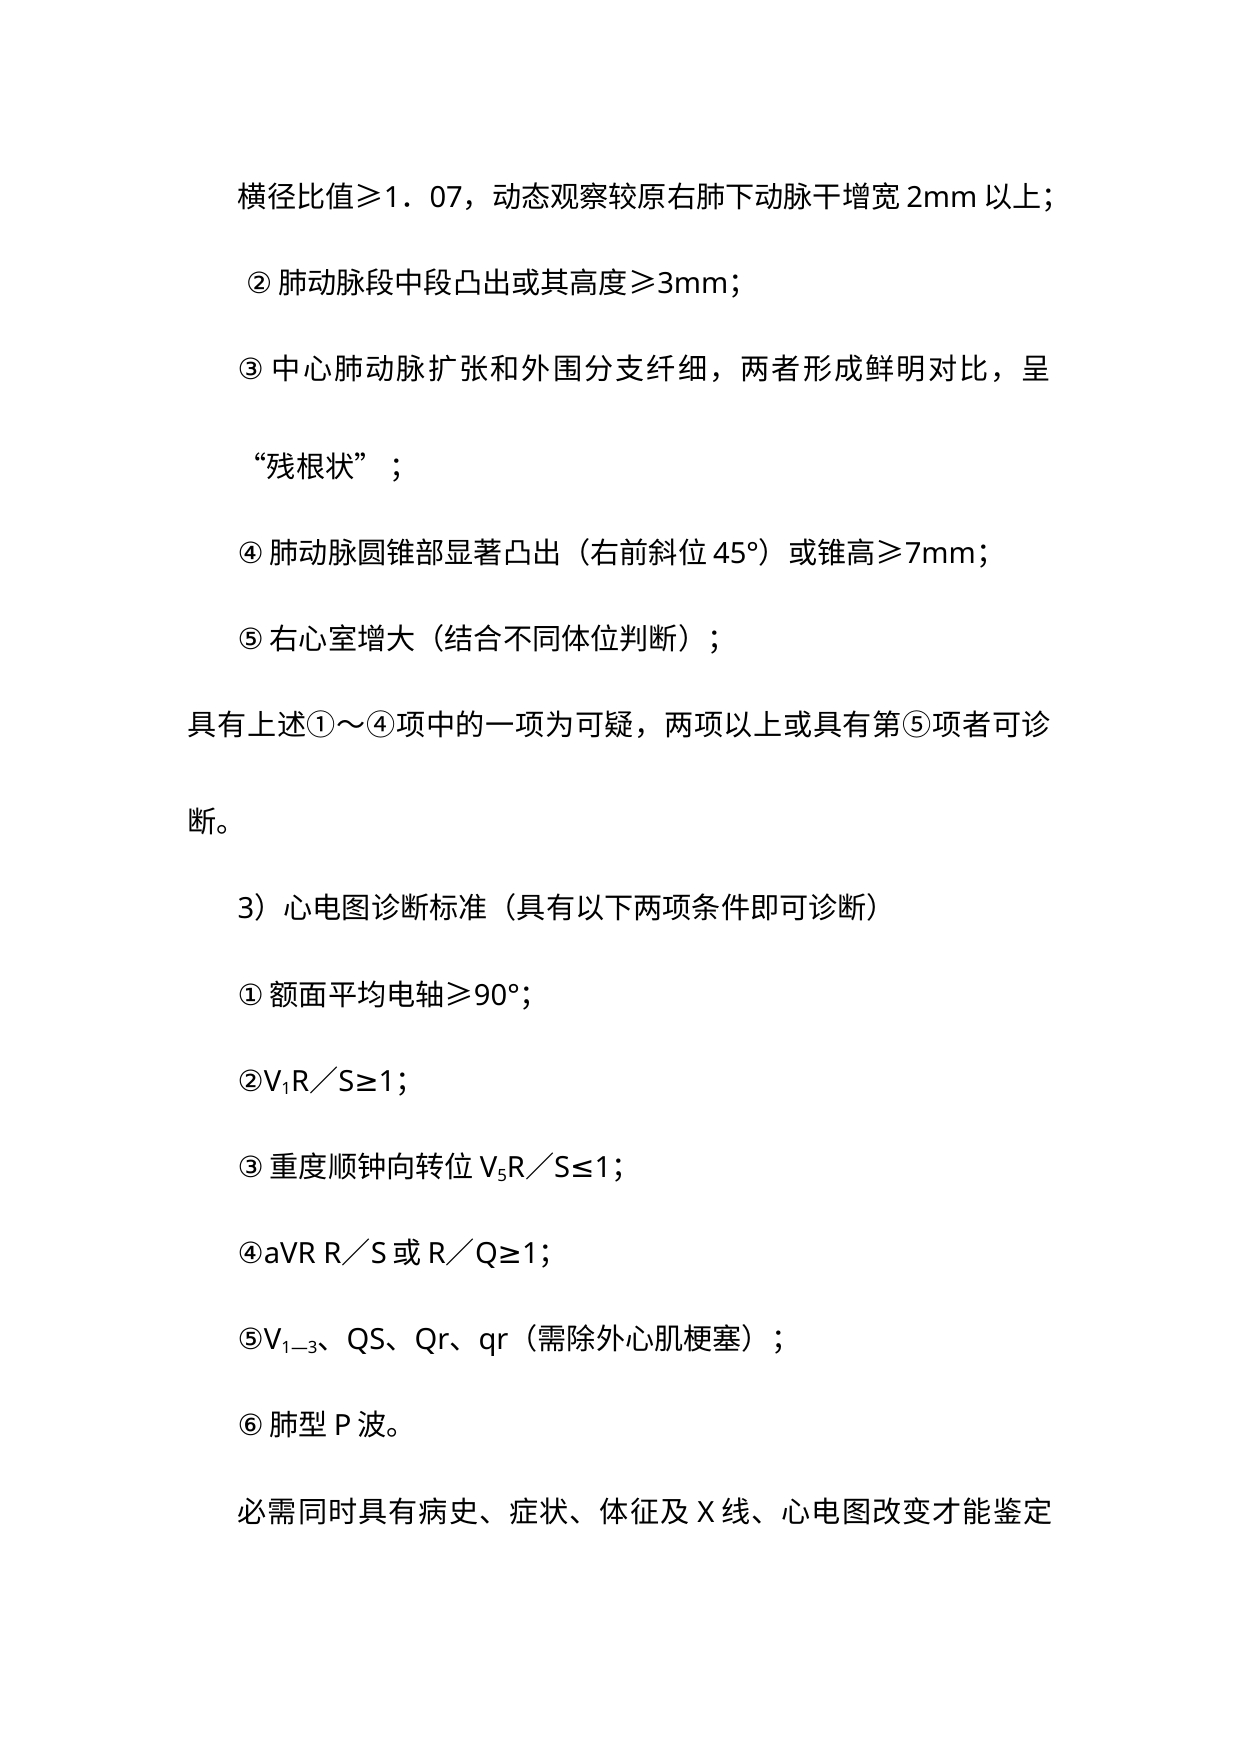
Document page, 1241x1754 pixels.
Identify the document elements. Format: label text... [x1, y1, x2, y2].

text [187, 1477, 1053, 1542]
text ①额面平均电轴≥90°； [187, 960, 1053, 1025]
text ④aVR R／S或R／Q≥1； [187, 1218, 1053, 1283]
text 3）心电图诊断标准（具有以下两项条件即可诊断） [187, 874, 1053, 939]
text ③中心肺动脉扩张和外围分支纤细，两者形成鲜明对比，呈“残根状” ； [237, 334, 1053, 497]
text ③重度顺钟向转位V5R／S≤1； [187, 1132, 1053, 1197]
text ④肺动脉圆锥部显著凸出（右前斜位45°）或锥高≥7mm； [237, 518, 1053, 583]
text ⑤V1—3、QS、Qr、qr（需除外心肌梗塞）； [187, 1304, 1053, 1369]
text ②肺动脉段中段凸出或其高度≥3mm； [187, 248, 1053, 313]
text ②V1R／S≥1； [187, 1046, 1053, 1111]
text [238, 162, 1053, 227]
text ⑥肺型P波。 [187, 1391, 1053, 1456]
text 具有上述①～④项中的一项为可疑，两项以上或具有第⑤项者可诊断。 [187, 690, 1053, 853]
text ⑤右心室增大（结合不同体位判断）； [237, 604, 1053, 669]
